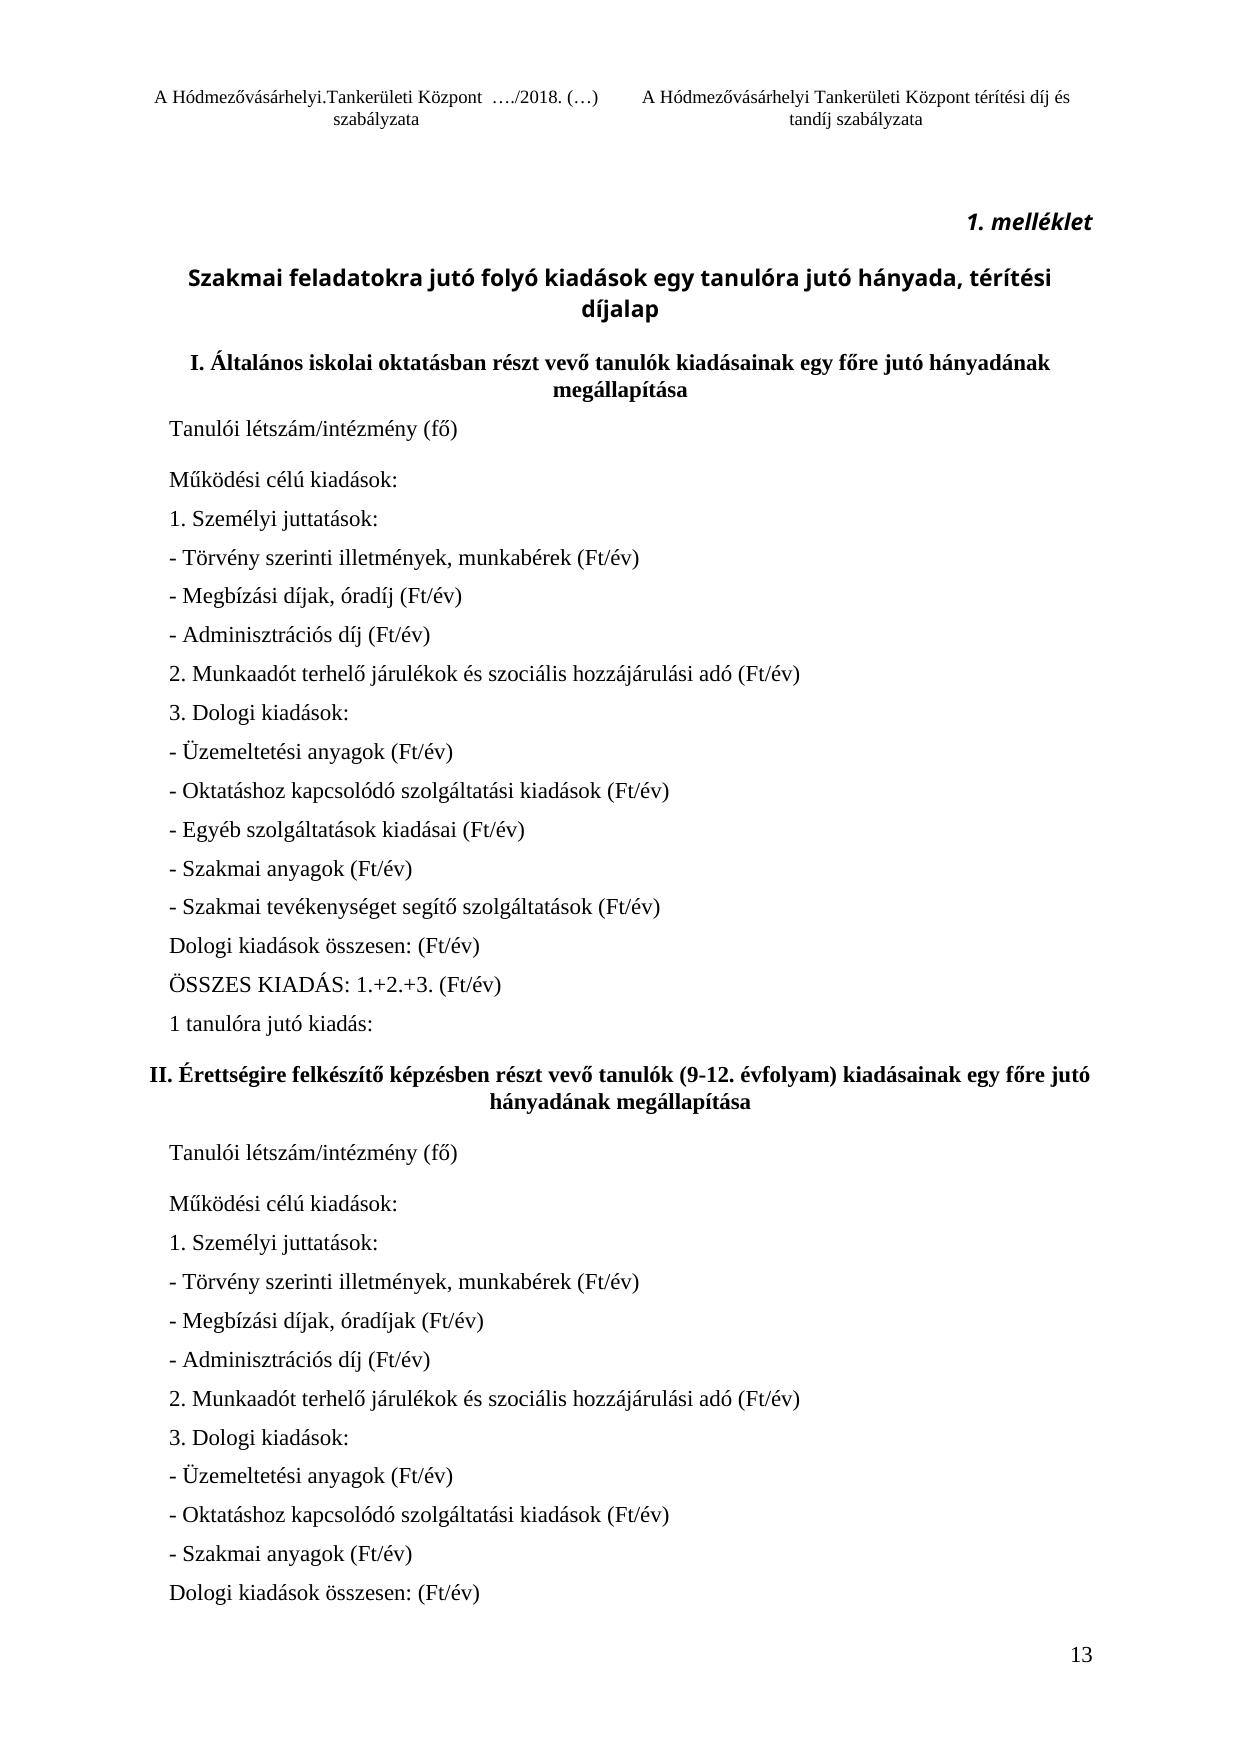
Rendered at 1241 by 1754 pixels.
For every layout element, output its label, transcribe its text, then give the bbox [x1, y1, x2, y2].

text - Adminisztrációs díj (Ft/év) [148, 621, 1093, 648]
text - Törvény szerinti illetmények, munkabérek (Ft/év) [148, 544, 1093, 570]
text I. Általános iskolai oktatásban részt vevő tanulók kiadásainak egy főre jutó hányadának megállapítása [148, 349, 1093, 402]
text Tanulói létszám/intézmény (fő) [148, 415, 1093, 441]
subtitle 1. melléklet [148, 206, 1093, 237]
text ÖSSZES KIADÁS: 1.+2.+3. (Ft/év) [148, 971, 1093, 997]
text 2. Munkaadót terhelő járulékok és szociális hozzájárulási adó (Ft/év) [148, 660, 1093, 687]
text 1. Személyi juttatások: [148, 1229, 1093, 1256]
text Működési célú kiadások: [148, 1190, 1093, 1217]
text 2. Munkaadót terhelő járulékok és szociális hozzájárulási adó (Ft/év) [148, 1385, 1093, 1411]
text - Szakmai tevékenységet segítő szolgáltatások (Ft/év) [148, 893, 1093, 920]
text Tanulói létszám/intézmény (fő) [148, 1139, 1093, 1165]
text - Megbízási díjak, óradíj (Ft/év) [148, 583, 1093, 609]
text - Üzemeltetési anyagok (Ft/év) [148, 1462, 1093, 1489]
text - Oktatáshoz kapcsolódó szolgáltatási kiadások (Ft/év) [148, 1501, 1093, 1528]
text 1. Személyi juttatások: [148, 505, 1093, 531]
text - Egyéb szolgáltatások kiadásai (Ft/év) [148, 816, 1093, 842]
text - Szakmai anyagok (Ft/év) [148, 1540, 1093, 1566]
text 3. Dologi kiadások: [148, 699, 1093, 726]
text Működési célú kiadások: [148, 466, 1093, 492]
text - Oktatáshoz kapcsolódó szolgáltatási kiadások (Ft/év) [148, 777, 1093, 803]
text - Megbízási díjak, óradíjak (Ft/év) [148, 1307, 1093, 1333]
text 3. Dologi kiadások: [148, 1423, 1093, 1450]
text Dologi kiadások összesen: (Ft/év) [148, 932, 1093, 959]
subtitle Szakmai feladatokra jutó folyó kiadások egy tanulóra jutó hányada, térítési díjalap [148, 262, 1093, 324]
text - Üzemeltetési anyagok (Ft/év) [148, 738, 1093, 764]
text - Szakmai anyagok (Ft/év) [148, 854, 1093, 881]
text II. Érettségire felkészítő képzésben részt vevő tanulók (9-12. évfolyam) kiadásainak egy főre jutó hányadának megállapítása [148, 1061, 1093, 1114]
text - Adminisztrációs díj (Ft/év) [148, 1346, 1093, 1372]
text - Törvény szerinti illetmények, munkabérek (Ft/év) [148, 1268, 1093, 1294]
text 1 tanulóra jutó kiadás: [148, 1010, 1093, 1036]
text Dologi kiadások összesen: (Ft/év) [148, 1579, 1093, 1605]
